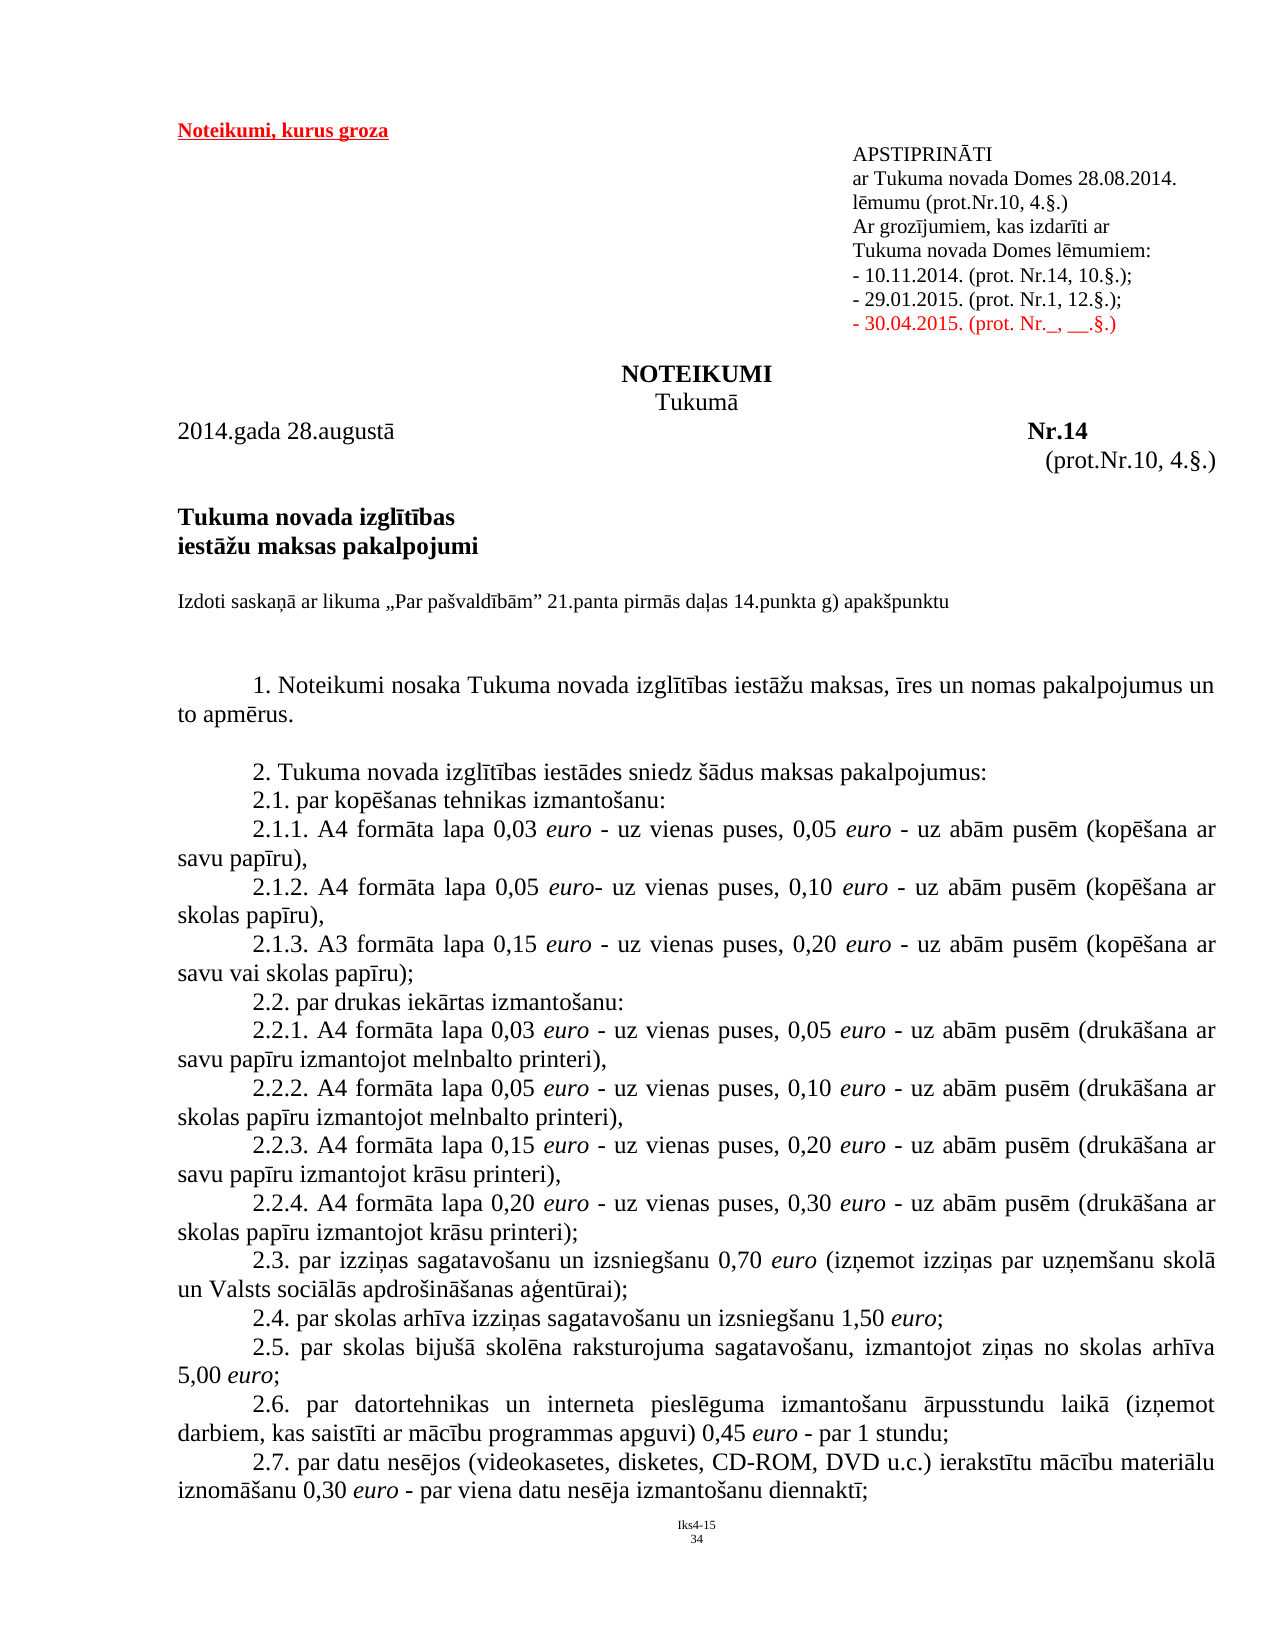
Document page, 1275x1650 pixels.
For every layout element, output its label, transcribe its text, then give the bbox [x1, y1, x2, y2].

text 2.2.1. A4 formāta lapa 0,03 euro - uz vienas puses, 0,05 euro - uz abām pusēm (drukāšana ar savu papīru izmantojot melnbalto printeri), [177, 1015, 1216, 1073]
text - 30.04.2015. (prot. Nr._, __.§.) [852, 311, 1216, 335]
text 2.1.1. A4 formāta lapa 0,03 euro - uz vienas puses, 0,05 euro - uz abām pusēm (kopēšana ar savu papīru), [177, 814, 1216, 872]
text (prot.Nr.10, 4.§.) [177, 445, 1216, 474]
text Noteikumi, kurus groza [177, 118, 1216, 142]
text 2.1.3. A3 formāta lapa 0,15 euro - uz vienas puses, 0,20 euro - uz abām pusēm (kopēšana ar savu vai skolas papīru); [177, 929, 1216, 987]
text 2.6. par datortehnikas un interneta pieslēguma izmantošanu ārpusstundu laikā (izņemot darbiem, kas saistīti ar mācību programmas apguvi) 0,45 euro - par 1 stundu; [177, 1389, 1216, 1447]
text Tukumā [177, 387, 1216, 416]
text Ar grozījumiem, kas izdarīti ar [852, 214, 1216, 238]
text NOTEIKUMI [177, 359, 1216, 387]
text 2.5. par skolas bijušā skolēna raksturojuma sagatavošanu, izmantojot ziņas no skolas arhīva 5,00 euro; [177, 1332, 1216, 1389]
text 2.2. par drukas iekārtas izmantošanu: [177, 987, 1216, 1015]
text Izdoti saskaņā ar likuma „Par pašvaldībām” 21.panta pirmās daļas 14.punkta g) apakšpunktu [177, 589, 1216, 613]
text APSTIPRINĀTI [852, 142, 1216, 166]
text 2. Tukuma novada izglītības iestādes sniedz šādus maksas pakalpojumus: [177, 757, 1216, 785]
text ar Tukuma novada Domes 28.08.2014. [852, 166, 1216, 190]
text - 10.11.2014. (prot. Nr.14, 10.§.); [852, 262, 1216, 287]
text Tukuma novada Domes lēmumiem: [852, 238, 1216, 262]
text 2.2.4. A4 formāta lapa 0,20 euro - uz vienas puses, 0,30 euro - uz abām pusēm (drukāšana ar skolas papīru izmantojot krāsu printeri); [177, 1188, 1216, 1245]
text 2.2.3. A4 formāta lapa 0,15 euro - uz vienas puses, 0,20 euro - uz abām pusēm (drukāšana ar savu papīru izmantojot krāsu printeri), [177, 1130, 1216, 1188]
text 2.4. par skolas arhīva izziņas sagatavošanu un izsniegšanu 1,50 euro; [177, 1303, 1216, 1332]
text 2.2.2. A4 formāta lapa 0,05 euro - uz vienas puses, 0,10 euro - uz abām pusēm (drukāšana ar skolas papīru izmantojot melnbalto printeri), [177, 1073, 1216, 1130]
text 1. Noteikumi nosaka Tukuma novada izglītības iestāžu maksas, īres un nomas pakalpojumus un to apmērus. [177, 670, 1216, 728]
text 2014.gada 28.augustā Nr.14 [177, 416, 1216, 445]
text 2.1. par kopēšanas tehnikas izmantošanu: [177, 785, 1216, 814]
text 2.1.2. A4 formāta lapa 0,05 euro- uz vienas puses, 0,10 euro - uz abām pusēm (kopēšana ar skolas papīru), [177, 872, 1216, 929]
text lēmumu (prot.Nr.10, 4.§.) [852, 190, 1216, 214]
text iestāžu maksas pakalpojumi [177, 531, 1216, 560]
text Tukuma novada izglītības [177, 502, 1216, 531]
text - 29.01.2015. (prot. Nr.1, 12.§.); [852, 287, 1216, 311]
text 2.7. par datu nesējos (videokasetes, disketes, CD-ROM, DVD u.c.) ierakstītu mācību materiālu iznomāšanu 0,30 euro - par viena datu nesēja izmantošanu diennaktī; [177, 1447, 1216, 1504]
text 2.3. par izziņas sagatavošanu un izsniegšanu 0,70 euro (izņemot izziņas par uzņemšanu skolā un Valsts sociālās apdrošināšanas aģentūrai); [177, 1245, 1216, 1303]
